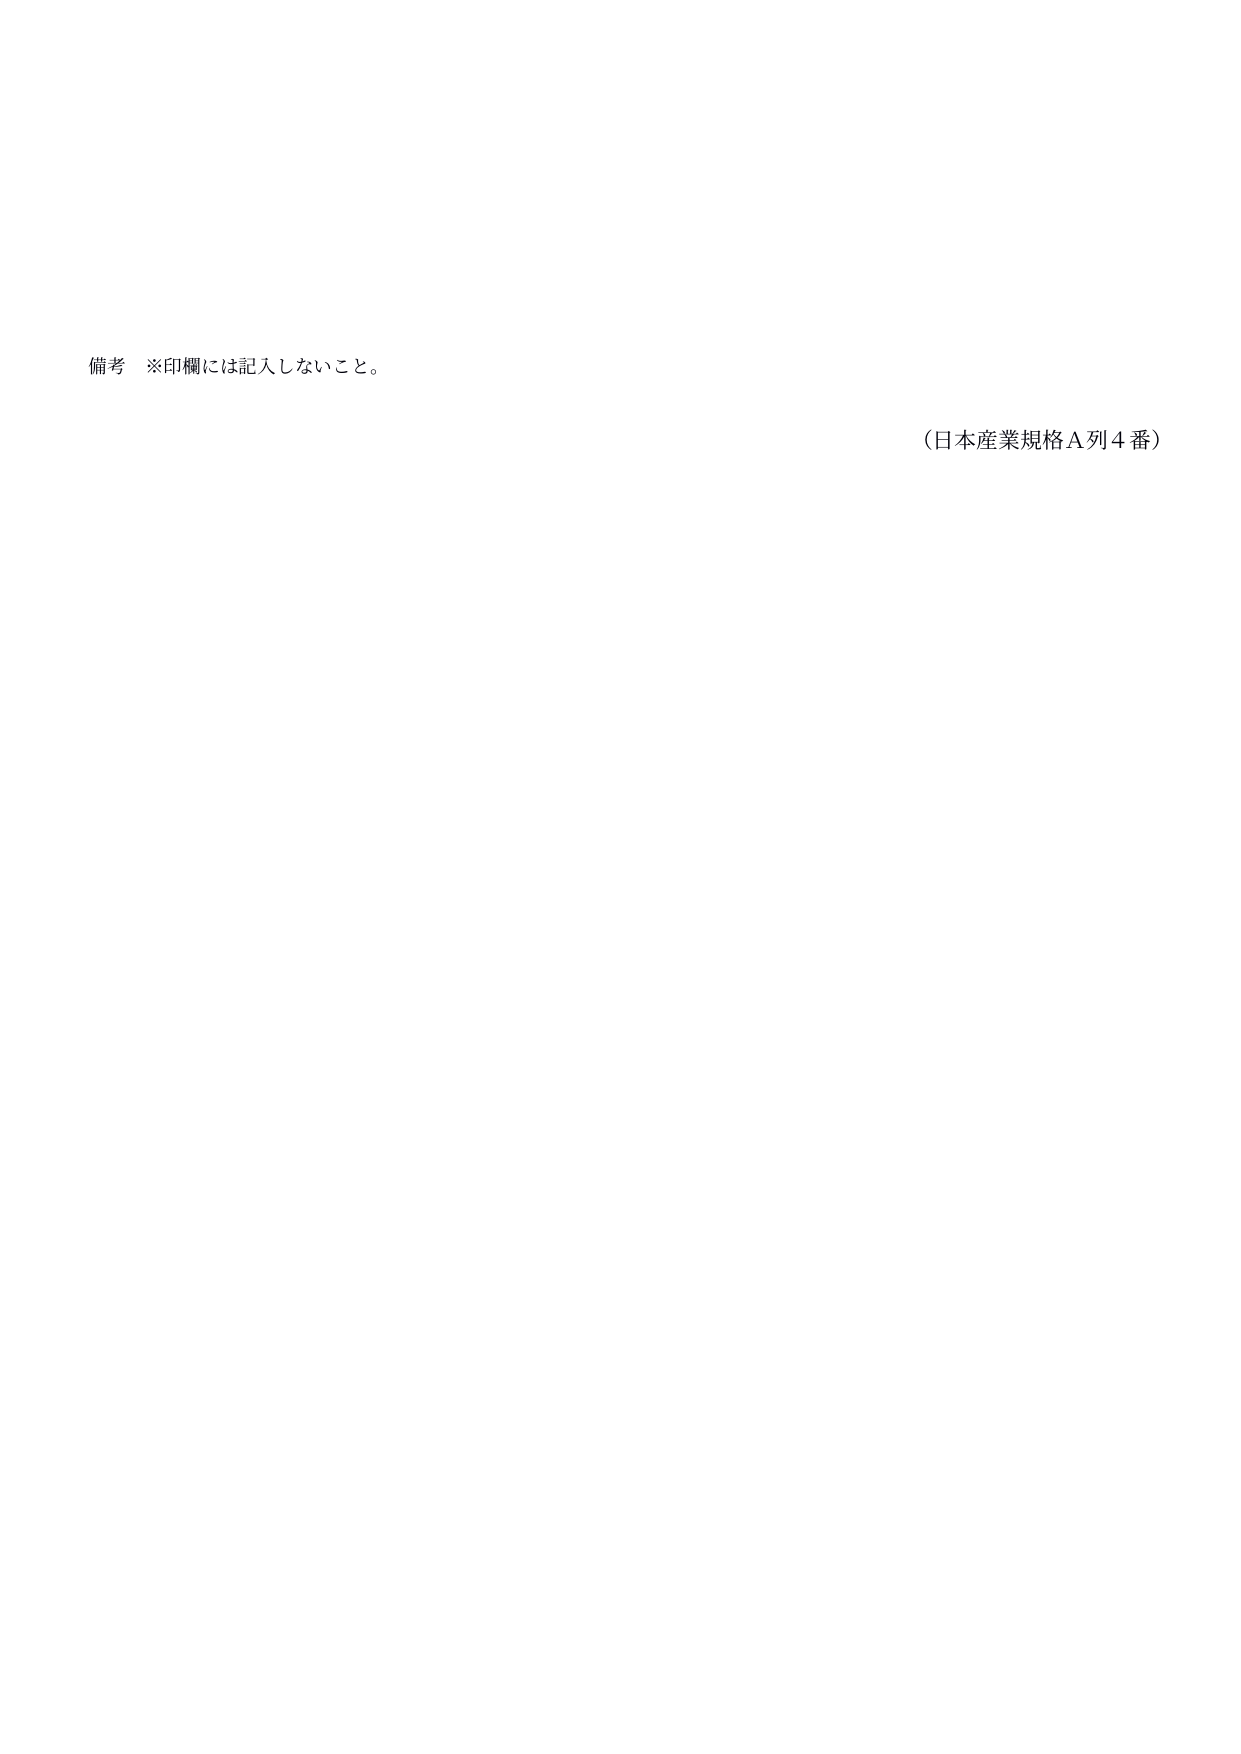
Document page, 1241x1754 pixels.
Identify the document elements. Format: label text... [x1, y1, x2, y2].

text 備考 ※印欄には記入しないこと。 [89, 346, 1168, 384]
